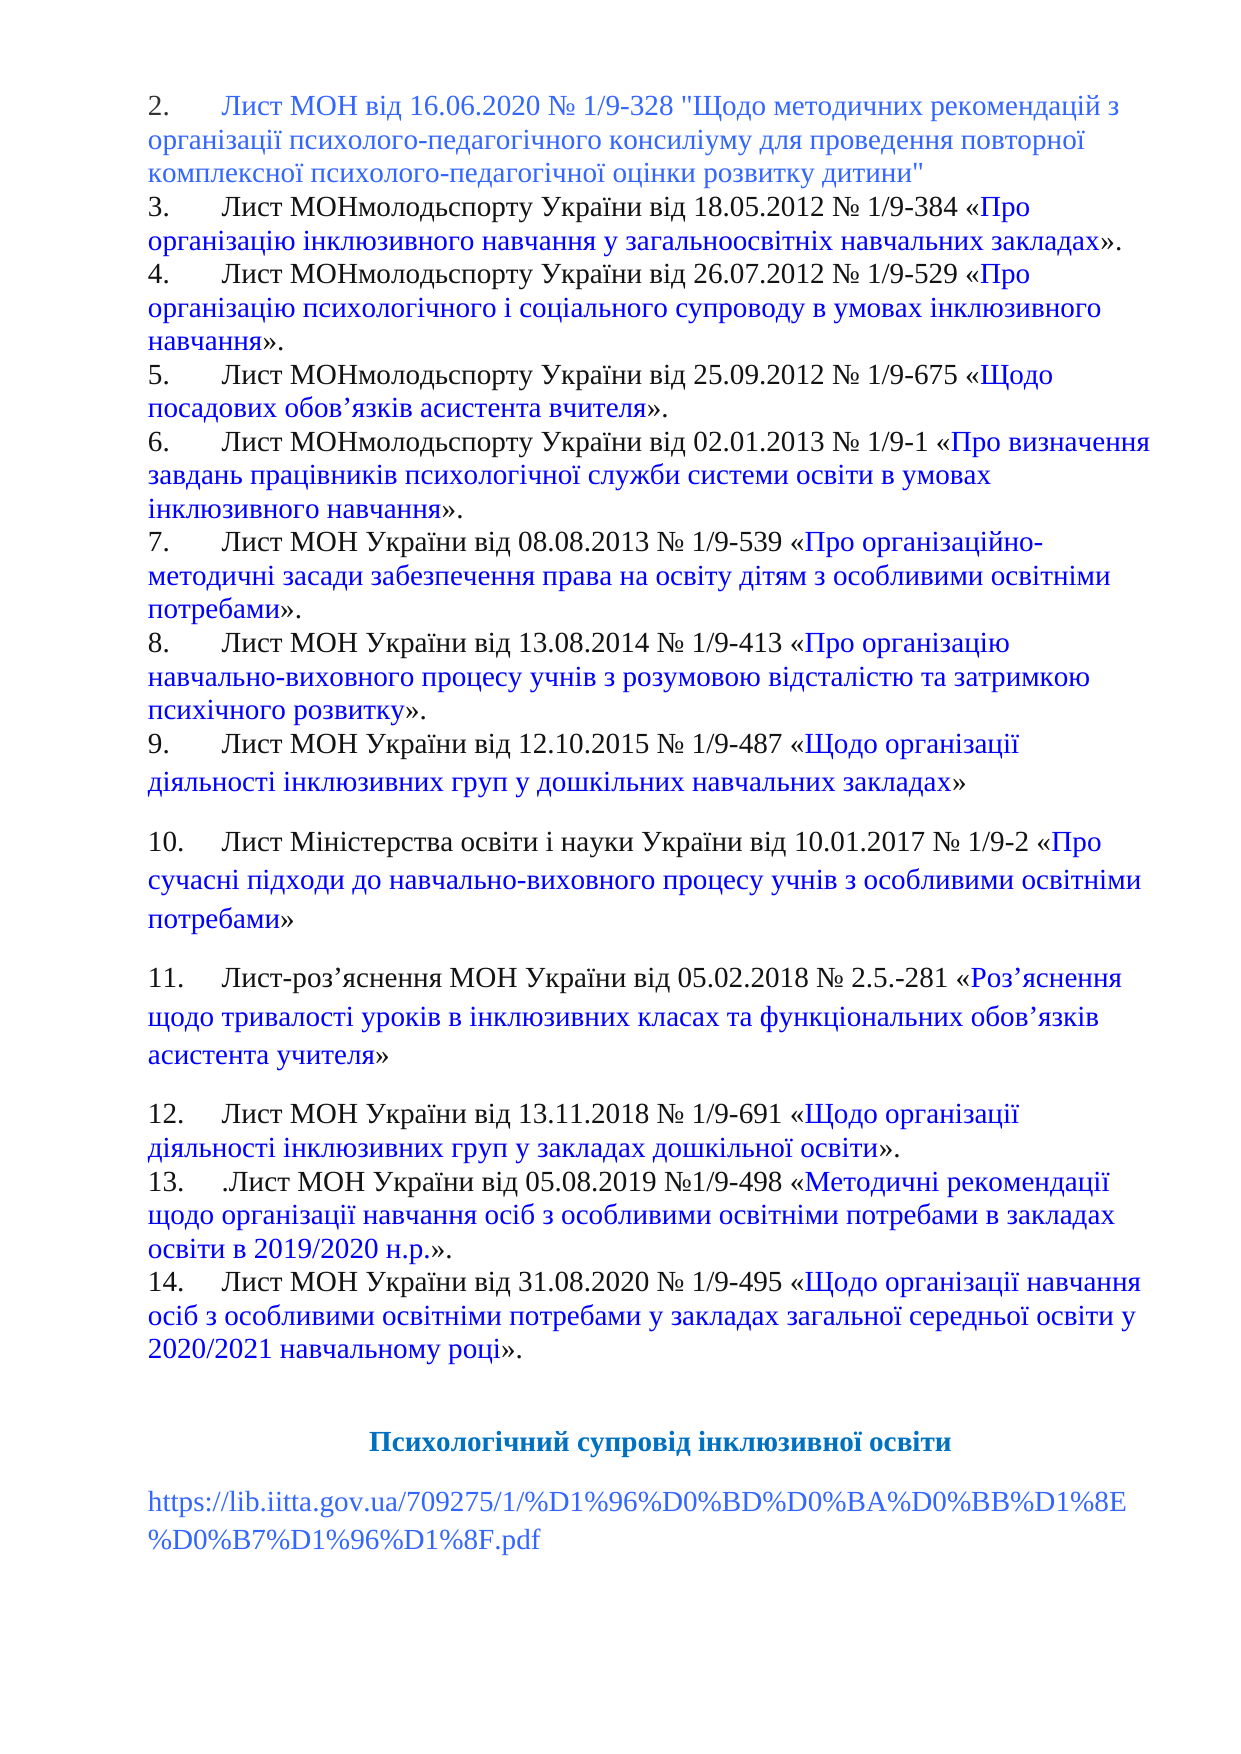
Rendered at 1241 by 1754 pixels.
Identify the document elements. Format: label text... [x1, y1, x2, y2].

text 4. Лист МОНмолодьспорту України від 26.07.2012 № 1/9-529 «Про організацію психологічного і соціального супроводу в умовах інклюзивного навчання». [148, 256, 1152, 357]
text 6. Лист МОНмолодьспорту України від 02.01.2013 № 1/9-1 «Про визначення завдань працівників психологічної служби системи освіти в умовах інклюзивного навчання». [148, 424, 1152, 524]
text 9. Лист МОН України від 12.10.2015 № 1/9-487 «Щодо організації діяльності інклюзивних груп у дошкільних навчальних закладах» [148, 726, 1152, 798]
text 8. Лист МОН України від 13.08.2014 № 1/9-413 «Про організацію навчально-виховного процесу учнів з розумовою відсталістю та затримкою психічного розвитку». [148, 625, 1152, 726]
text 5. Лист МОНмолодьспорту України від 25.09.2012 № 1/9-675 «Щодо посадових обов’язків асистента вчителя». [148, 357, 1152, 424]
text 10. Лист Міністерства освіти і науки України від 10.01.2017 № 1/9-2 «Про сучасні підходи до навчально-виховного процесу учнів з особливими освітніми потребами» [148, 824, 1152, 934]
text 2. Лист МОН від 16.06.2020 № 1/9-328 "Щодо методичних рекомендацій з організації психолого-педагогічного консиліуму для проведення повторної комплексної психолого-педагогічної оцінки розвитку дитини" [148, 88, 1152, 189]
text Психологічний супровід інклюзивної освіти [369, 1424, 1152, 1458]
text 3. Лист МОНмолодьспорту України від 18.05.2012 № 1/9-384 «Про організацію інклюзивного навчання у загальноосвітніх навчальних закладах». [148, 189, 1152, 256]
text 14. Лист МОН України від 31.08.2020 № 1/9-495 «Щодо організації навчання осіб з особливими освітніми потребами у закладах загальної середньої освіти у 2020/2021 навчальному році». [148, 1264, 1152, 1365]
text 13. .Лист МОН України від 05.08.2019 №1/9-498 «Методичні рекомендації щодо організації навчання осіб з особливими освітніми потребами в закладах освіти в 2019/2020 н.р.». [148, 1164, 1152, 1264]
text 12. Лист МОН України від 13.11.2018 № 1/9-691 «Щодо організації діяльності інклюзивних груп у закладах дошкільної освіти». [148, 1097, 1152, 1164]
text 11. Лист-роз’яснення МОН України від 05.02.2018 № 2.5.-281 «Роз’яснення щодо тривалості уроків в інклюзивних класах та функціональних обов’язків асистента учителя» [148, 960, 1152, 1071]
text 7. Лист МОН України від 08.08.2013 № 1/9-539 «Про організаційно-методичні засади забезпечення права на освіту дітям з особливими освітніми потребами». [148, 524, 1152, 625]
text https://lib.iitta.gov.ua/709275/1/%D1%96%D0%BD%D0%BA%D0%BB%D1%8E%D0%B7%D1%96%D1%8F.pdf [148, 1484, 1152, 1556]
